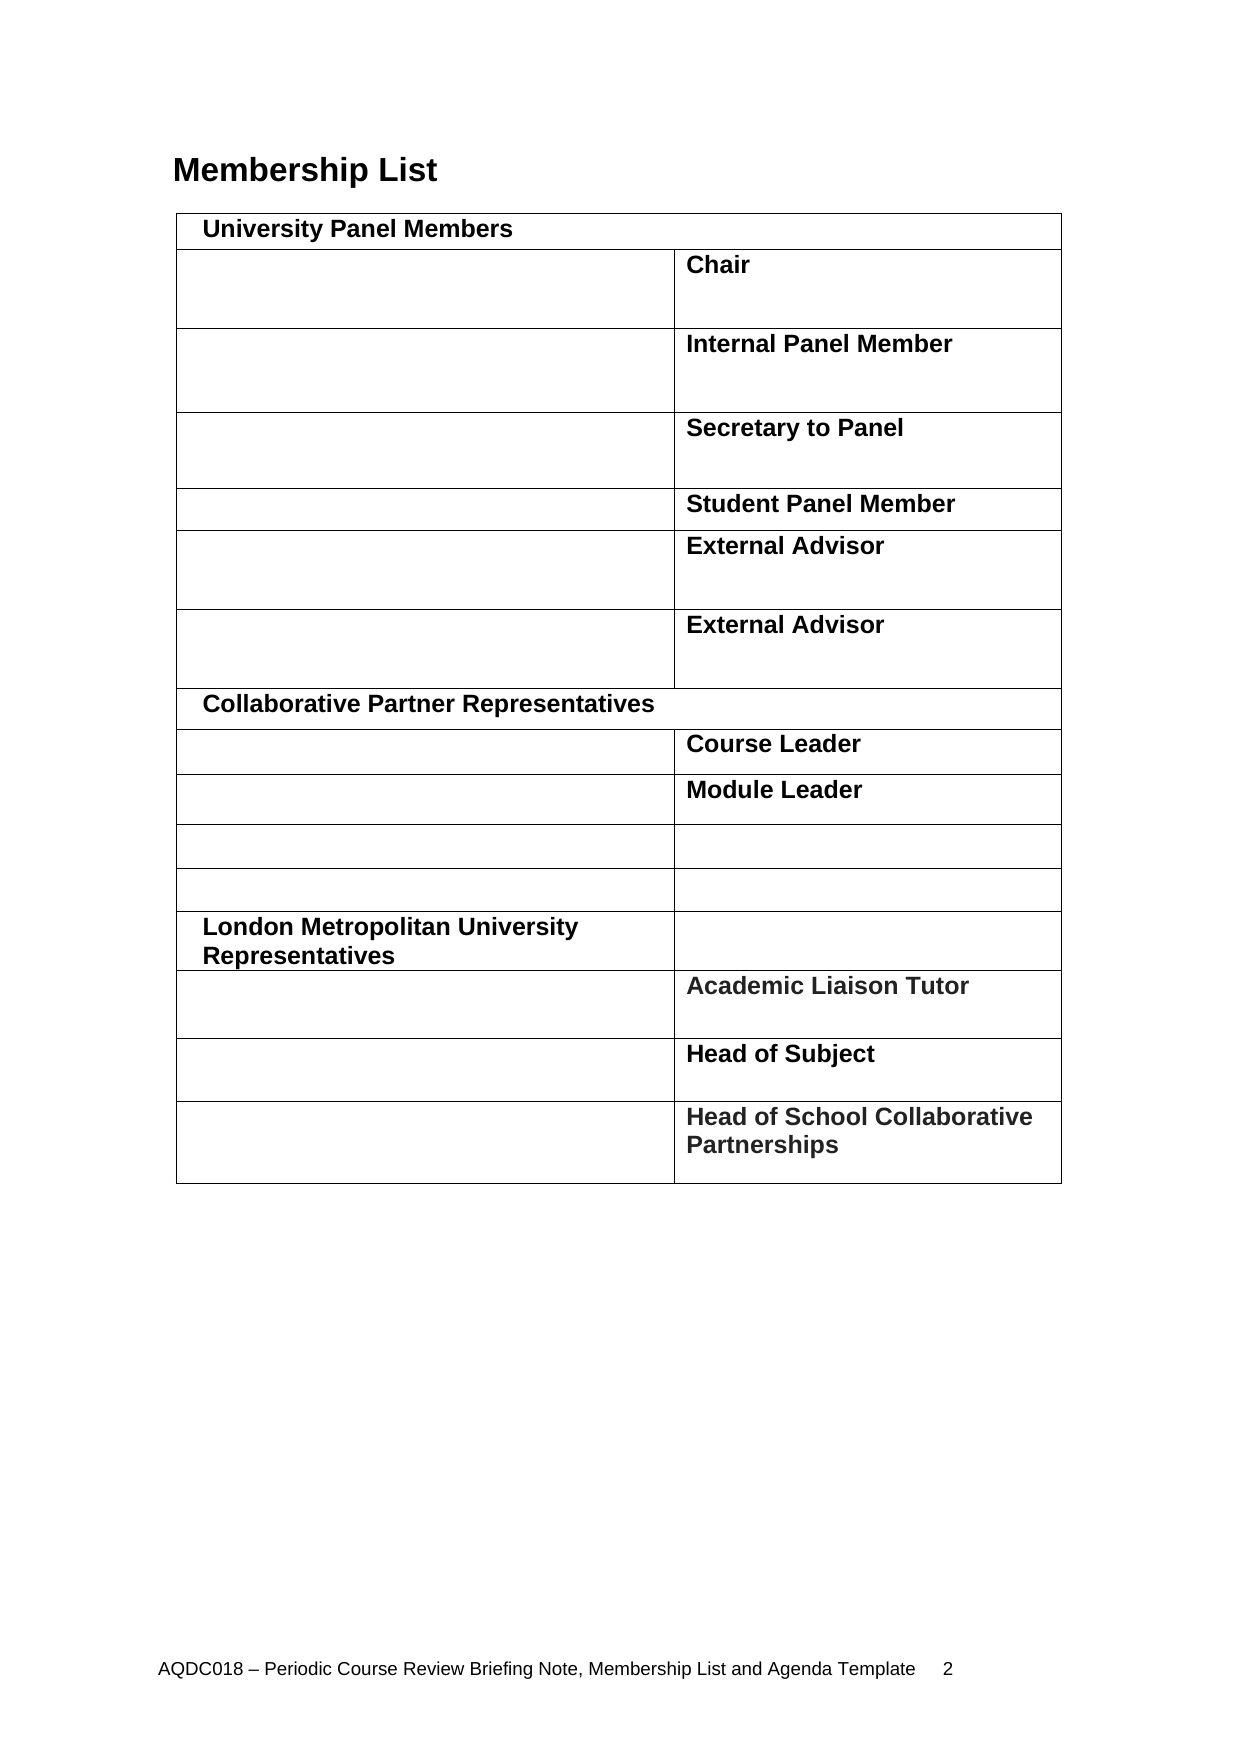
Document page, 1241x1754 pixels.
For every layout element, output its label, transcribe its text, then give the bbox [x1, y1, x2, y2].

table_cell London Metropolitan University Representatives [177, 912, 674, 970]
table_cell [177, 489, 674, 530]
table_header [675, 214, 1061, 249]
table_cell Secretary to Panel [675, 413, 1061, 488]
table_cell [177, 531, 674, 609]
table_cell [675, 689, 1061, 728]
table_cell [177, 1102, 674, 1183]
table_cell [177, 329, 674, 412]
table_cell [177, 775, 674, 824]
table_cell [177, 1039, 674, 1101]
table_cell Chair [675, 250, 1061, 327]
table_cell [177, 869, 674, 911]
table_cell [675, 912, 1061, 970]
table_cell Module Leader [675, 775, 1061, 824]
table_cell [675, 825, 1061, 867]
table_cell External Advisor [675, 610, 1061, 688]
table_cell Head of Subject [675, 1039, 1061, 1101]
table_header University Panel Members [177, 214, 675, 249]
table_cell Head of School Collaborative Partnerships [675, 1102, 1061, 1183]
table_cell [177, 610, 674, 688]
table_cell Academic Liaison Tutor [675, 971, 1061, 1038]
table_cell [177, 825, 674, 867]
table_cell Course Leader [675, 730, 1061, 774]
table_cell Student Panel Member [675, 489, 1061, 530]
subtitle Membership List [173, 150, 1167, 188]
table_cell External Advisor [675, 531, 1061, 609]
table_cell [675, 869, 1061, 911]
table_cell [177, 730, 674, 774]
table_cell Collaborative Partner Representatives [177, 689, 675, 728]
table_cell Internal Panel Member [675, 329, 1061, 412]
table_cell [177, 413, 674, 488]
table_cell [177, 971, 674, 1038]
table_cell [177, 250, 674, 327]
